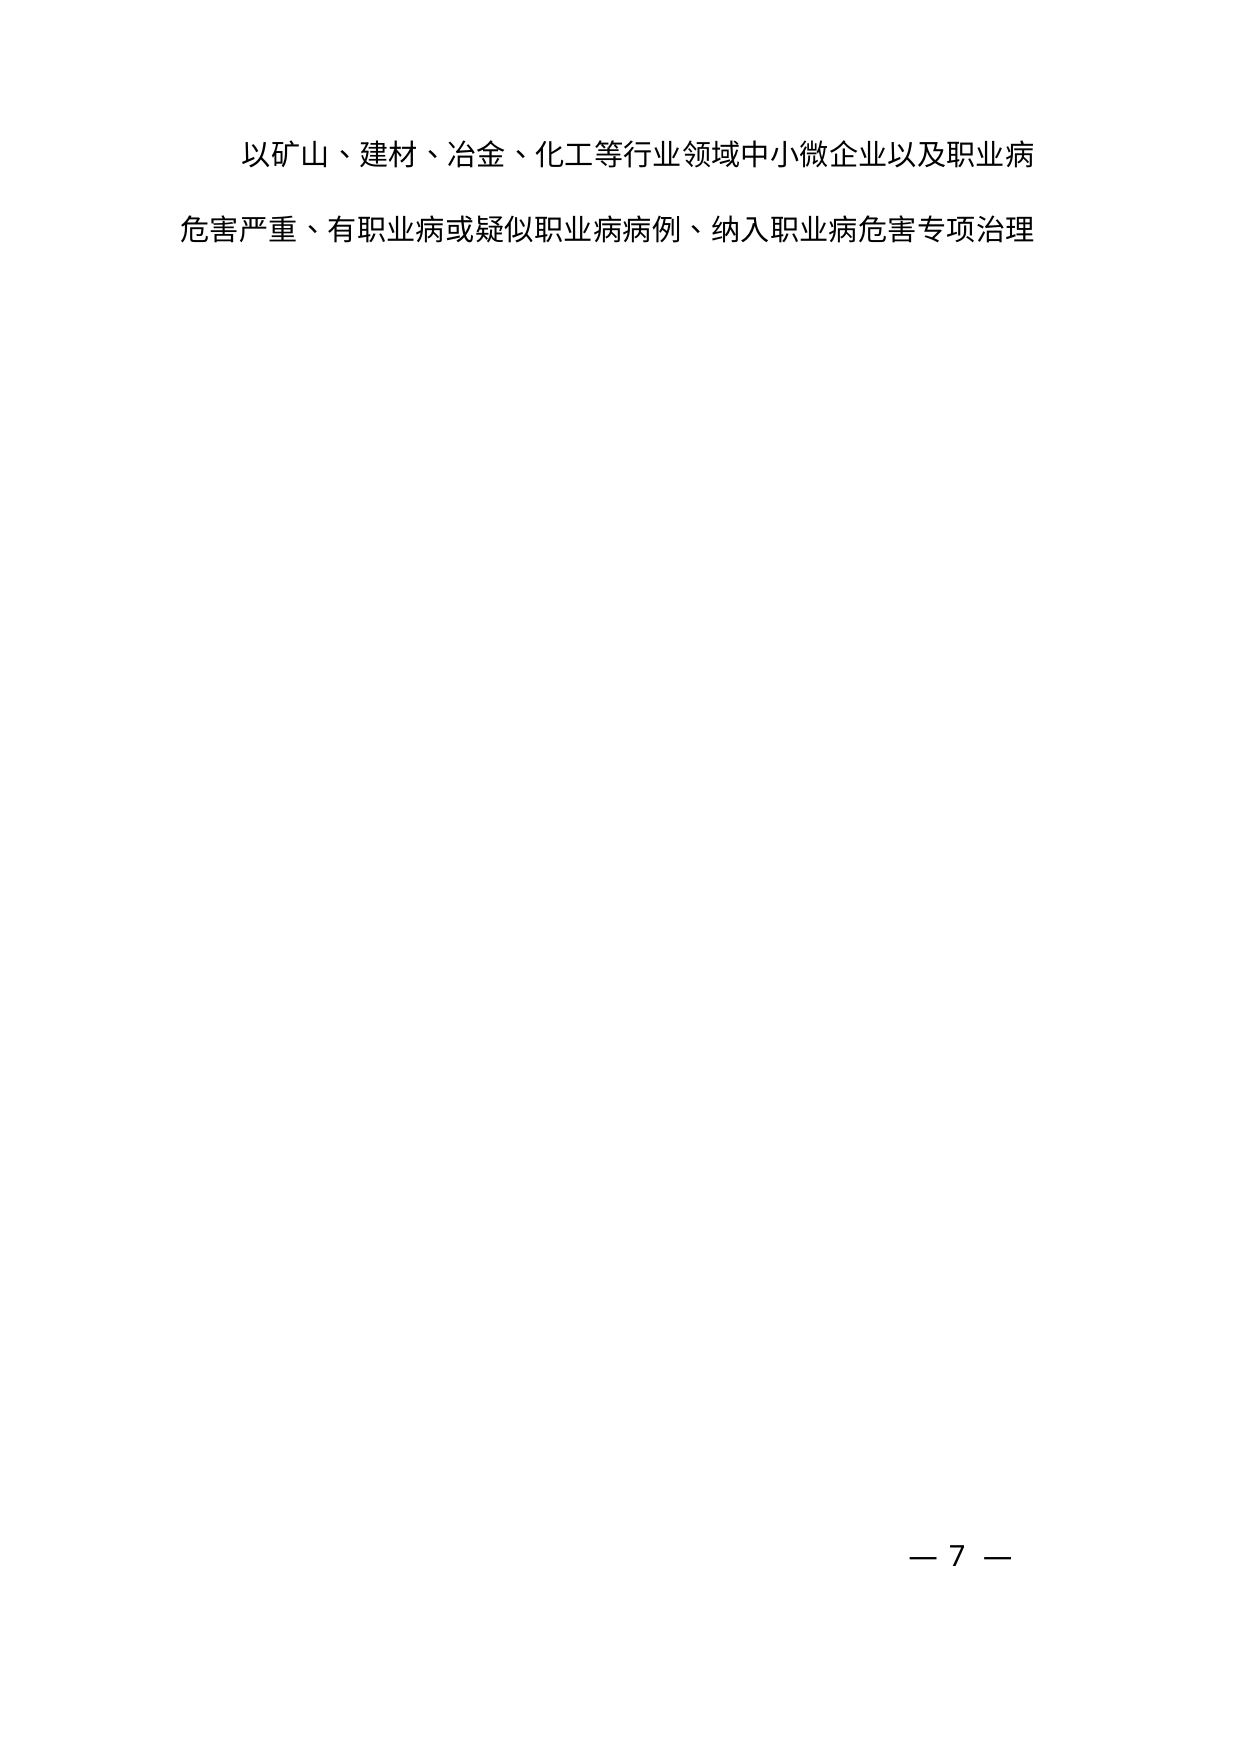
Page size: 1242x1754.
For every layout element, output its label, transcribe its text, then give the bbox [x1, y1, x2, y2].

text 以矿山、建材、冶金、化工等行业领域中小微企业以及职业病 [242, 149, 1055, 211]
text 危害严重、有职业病或疑似职业病病例、纳入职业病危害专项治理 [180, 211, 1055, 247]
